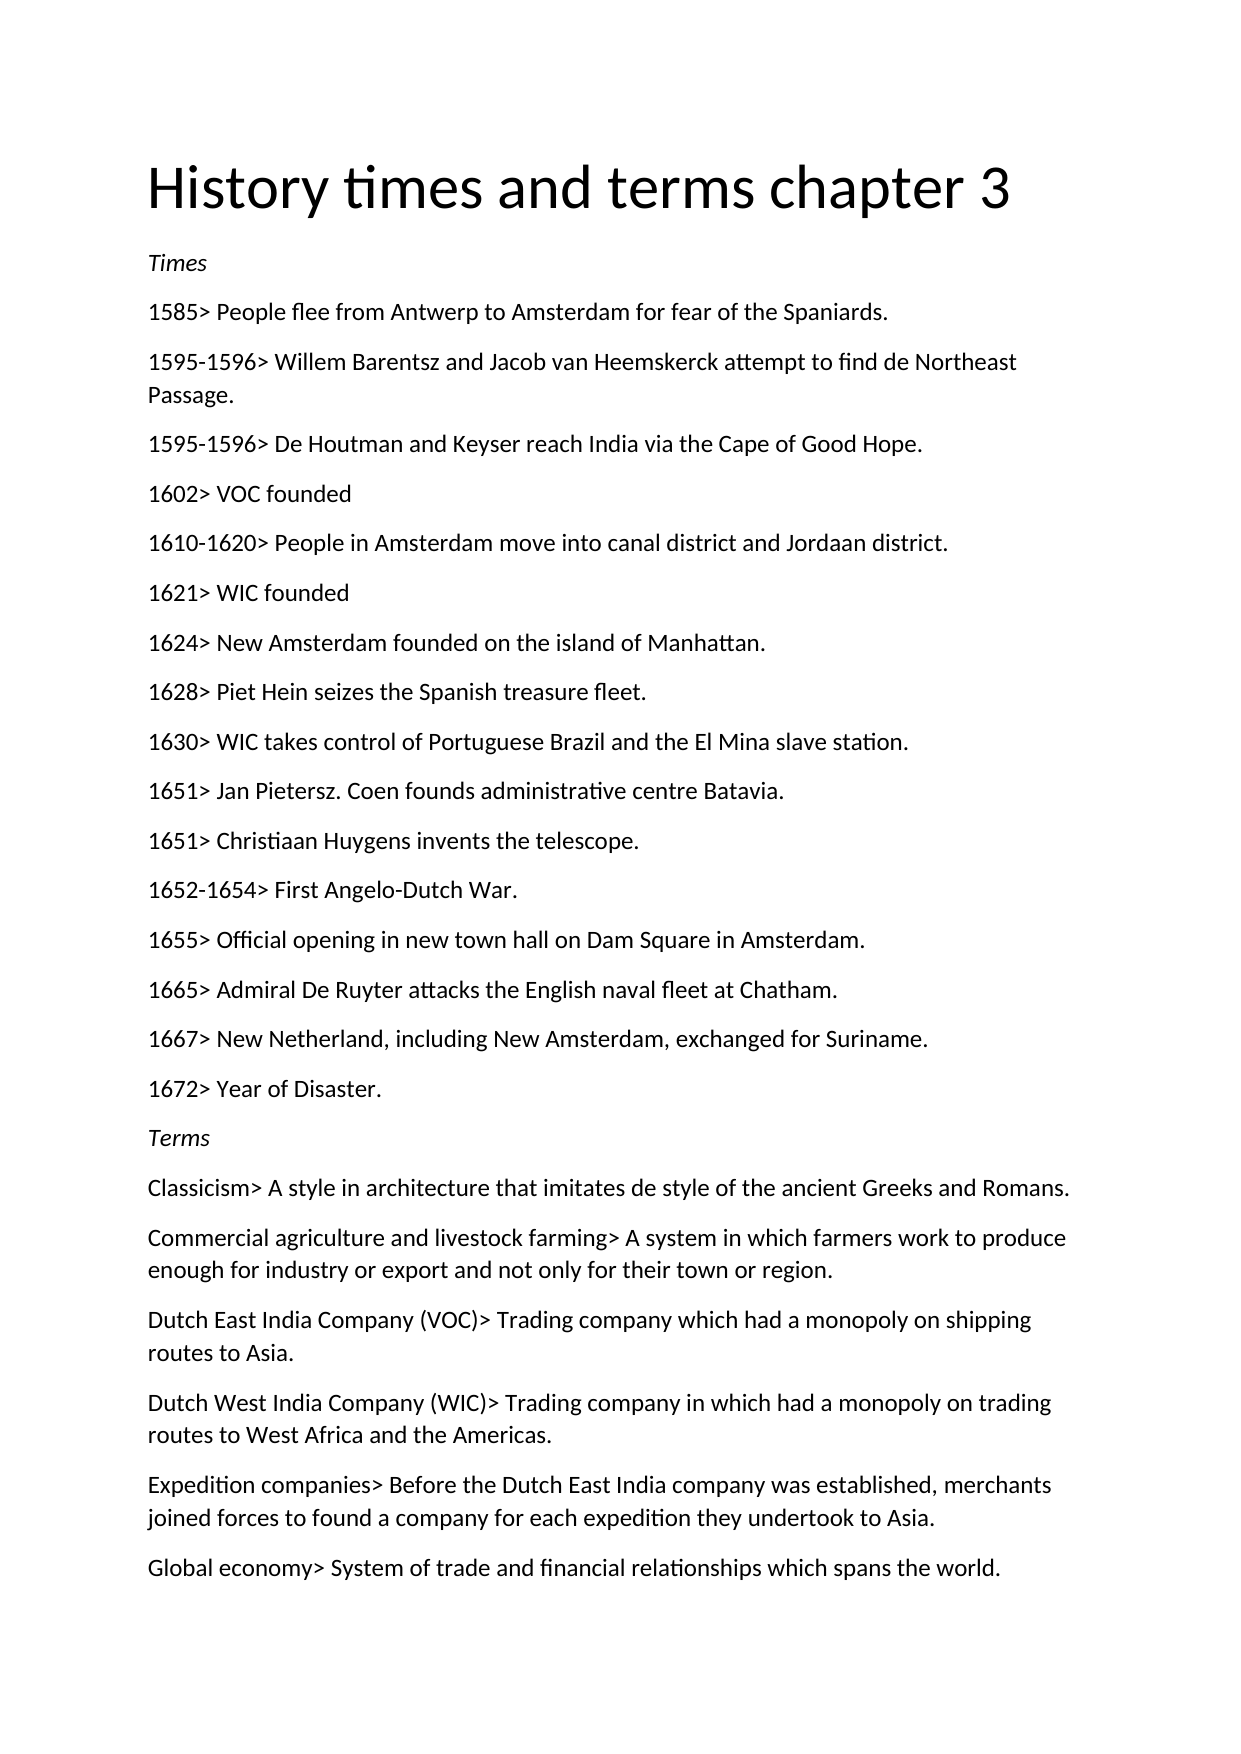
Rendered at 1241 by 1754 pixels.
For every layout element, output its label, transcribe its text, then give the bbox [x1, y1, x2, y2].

text Times [148, 247, 1093, 277]
text 1602> VOC founded [148, 478, 1093, 508]
text 1610-1620> People in Amsterdam move into canal district and Jordaan district. [148, 527, 1093, 558]
text 1630> WIC takes control of Portuguese Brazil and the El Mina slave station. [148, 726, 1093, 756]
text 1665> Admiral De Ruyter attacks the English naval fleet at Chatham. [148, 974, 1093, 1004]
text Commercial agriculture and livestock farming> A system in which farmers work to produce enough for industry or export and not only for their town or region. [148, 1222, 1093, 1285]
text 1621> WIC founded [148, 577, 1093, 608]
text Dutch West India Company (WIC)> Trading company in which had a monopoly on trading routes to West Africa and the Americas. [148, 1387, 1093, 1450]
text 1672> Year of Disaster. [148, 1073, 1093, 1103]
text Expedition companies> Before the Dutch East India company was established, merchants joined forces to found a company for each expedition they undertook to Asia. [148, 1469, 1093, 1533]
text 1624> New Amsterdam founded on the island of Manhattan. [148, 627, 1093, 657]
text 1595-1596> Willem Barentsz and Jacob van Heemskerck attempt to find de Northeast Passage. [148, 346, 1093, 409]
text 1585> People flee from Antwerp to Amsterdam for fear of the Spaniards. [148, 296, 1093, 327]
text 1655> Official opening in new town hall on Dam Square in Amsterdam. [148, 924, 1093, 955]
text 1651> Jan Pietersz. Coen founds administrative centre Batavia. [148, 775, 1093, 806]
text History times and terms chapter 3 [148, 148, 1093, 224]
text Dutch East India Company (VOC)> Trading company which had a monopoly on shipping routes to Asia. [148, 1304, 1093, 1368]
text 1667> New Netherland, including New Amsterdam, exchanged for Suriname. [148, 1023, 1093, 1054]
text 1652-1654> First Angelo-Dutch War. [148, 874, 1093, 905]
text Global economy> System of trade and financial relationships which spans the world. [148, 1552, 1093, 1582]
text 1651> Christiaan Huygens invents the telescope. [148, 825, 1093, 856]
text 1595-1596> De Houtman and Keyser reach India via the Cape of Good Hope. [148, 428, 1093, 459]
text 1628> Piet Hein seizes the Spanish treasure fleet. [148, 676, 1093, 707]
text Classicism> A style in architecture that imitates de style of the ancient Greeks and Romans. [148, 1172, 1093, 1203]
text Terms [148, 1122, 1093, 1153]
